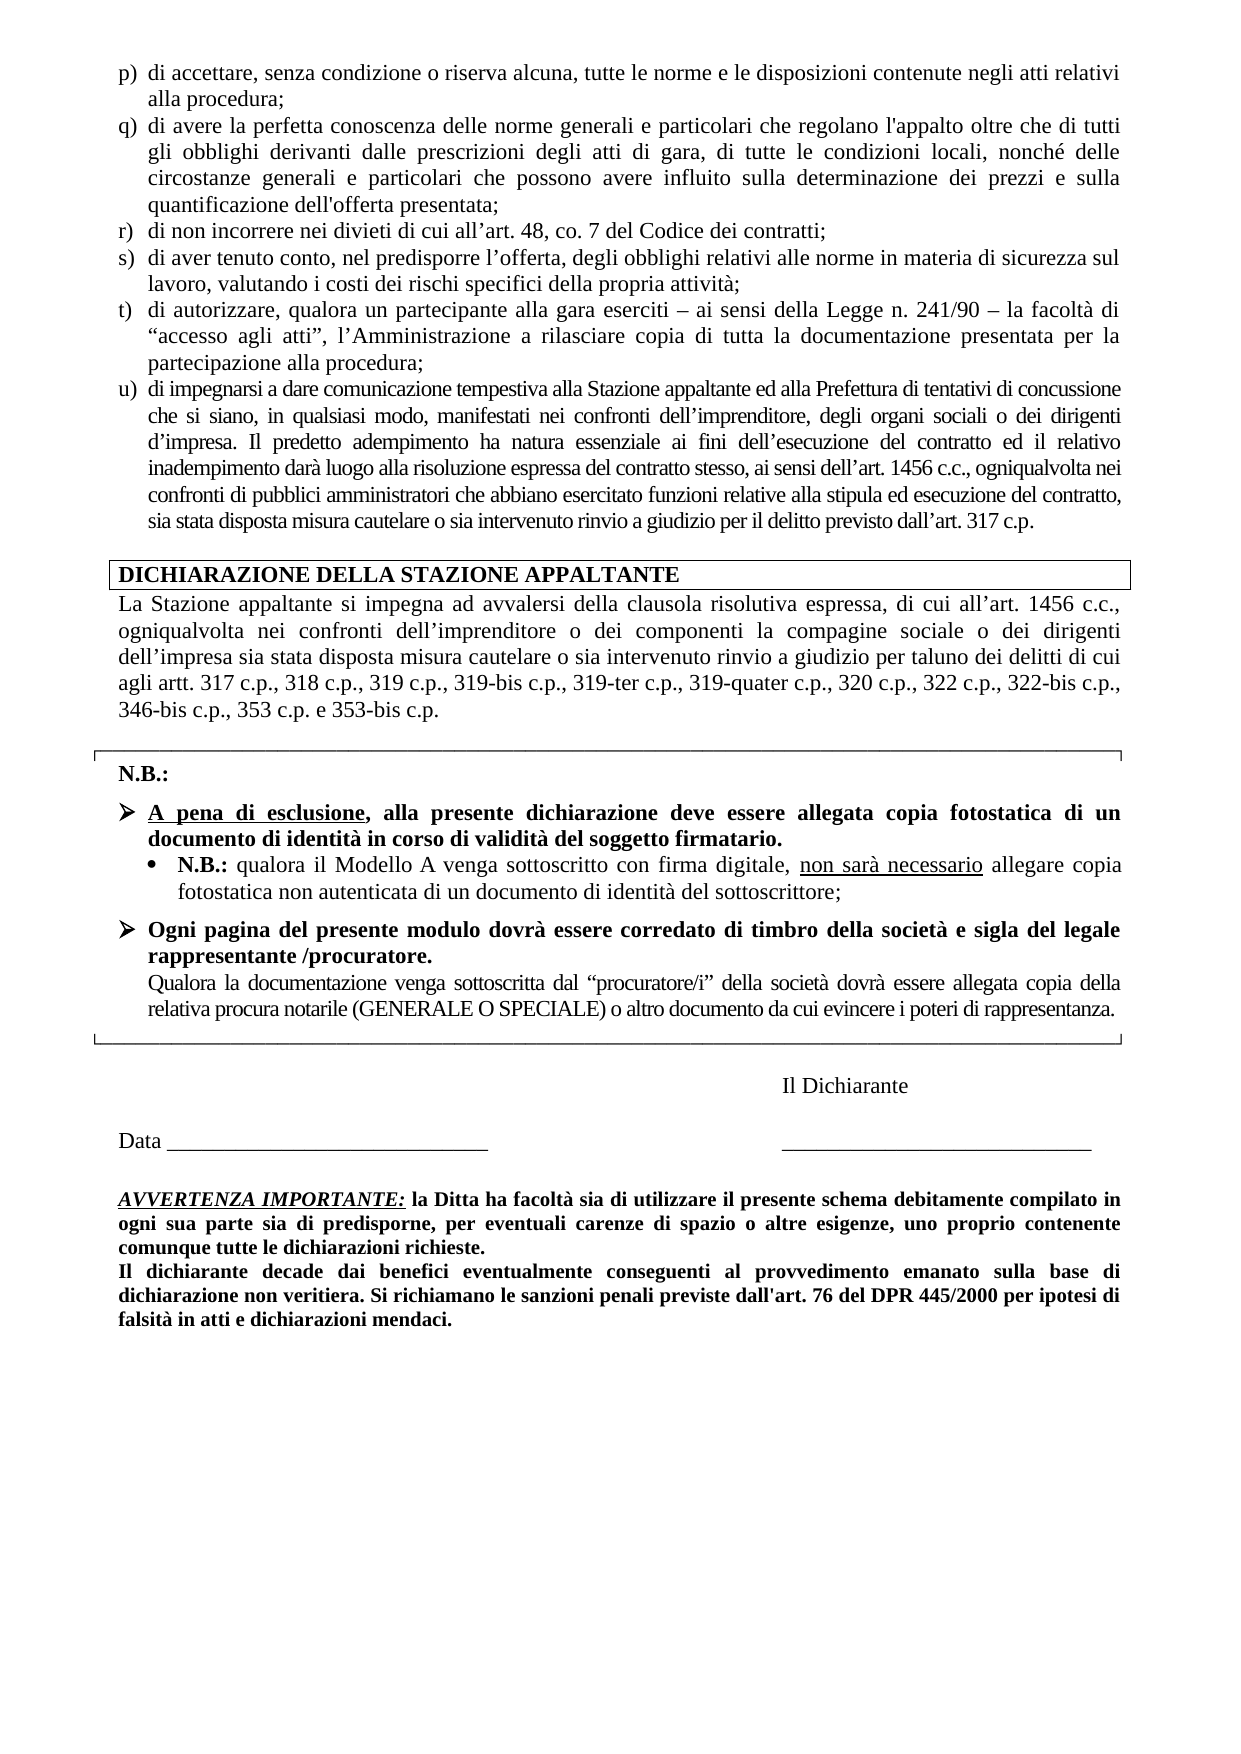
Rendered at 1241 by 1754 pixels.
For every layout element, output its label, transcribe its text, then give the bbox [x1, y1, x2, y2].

list di impegnarsi a dare comunicazione tempestiva alla Stazione appaltante ed alla Prefettura di tentativi di concussione che si siano, in qualsiasi modo, manifestati nei confronti dell’imprenditore, degli organi sociali o dei dirigenti d’impresa. Il predetto adempimento ha natura essenziale ai fini dell’esecuzione del contratto ed il relativo inadempimento darà luogo alla risoluzione espressa del contratto stesso, ai sensi dell’art. 1456 c.c., ogniqualvolta nei confronti di pubblici amministratori che abbiano esercitato funzioni relative alla stipula ed esecuzione del contratto, sia stata disposta misura cautelare o sia intervenuto rinvio a giudizio per il delitto previsto dall’art. 317 c.p. [118, 375, 1122, 533]
text Qualora la documentazione venga sottoscritta dal “procuratore/i” della società dovrà essere allegata copia della relativa procura notarile (GENERALE O SPECIALE) o altro documento da cui evincere i poteri di rappresentanza. [148, 969, 1122, 1022]
text ┌──────────────────────────────────────────────────────────────────────────────────────┐ [88, 741, 1152, 760]
text Data ____________________________ ___________________________ [118, 1127, 1122, 1153]
list di autorizzare, qualora un partecipante alla gara eserciti – ai sensi della Legge n. 241/90 – la facoltà di “accesso agli atti”, l’Amministrazione a rilasciare copia di tutta la documentazione presentata per la partecipazione alla procedura; [118, 296, 1122, 375]
list di aver tenuto conto, nel predisporre l’offerta, degli obblighi relativi alle norme in materia di sicurezza sul lavoro, valutando i costi dei rischi specifici della propria attività; [118, 243, 1122, 296]
list Ogni pagina del presente modulo dovrà essere corredato di timbro della società e sigla del legale rappresentante /procuratore. [118, 916, 1122, 969]
text N.B.: [118, 760, 1122, 787]
list A pena di esclusione, alla presente dichiarazione deve essere allegata copia fotostatica di un documento di identità in corso di validità del soggetto firmatario. [118, 799, 1122, 851]
list N.B.: qualora il Modello A venga sottoscritto con firma digitale, non sarà necessario allegare copia fotostatica non autenticata di un documento di identità del sottoscrittore; [148, 851, 1122, 904]
text Il Dichiarante [782, 1072, 1122, 1098]
list di avere la perfetta conoscenza delle norme generali e particolari che regolano l'appalto oltre che di tutti gli obblighi derivanti dalle prescrizioni degli atti di gara, di tutte le condizioni locali, nonché delle circostanze generali e particolari che possono avere influito sulla determinazione dei prezzi e sulla quantificazione dell'offerta presentata; [118, 112, 1122, 217]
text └──────────────────────────────────────────────────────────────────────────────────────┘ [88, 1033, 1152, 1053]
text La Stazione appaltante si impegna ad avvalersi della clausola risolutiva espressa, di cui all’art. 1456 c.c., ogniqualvolta nei confronti dell’imprenditore o dei componenti la compagine sociale o dei dirigenti dell’impresa sia stata disposta misura cautelare o sia intervenuto rinvio a giudizio per taluno dei delitti di cui agli artt. 317 c.p., 318 c.p., 319 c.p., 319-bis c.p., 319-ter c.p., 319-quater c.p., 320 c.p., 322 c.p., 322-bis c.p., 346-bis c.p., 353 c.p. e 353-bis c.p. [118, 590, 1122, 722]
text DICHIARAZIONE DELLA STAZIONE APPALTANTE [110, 561, 1130, 589]
list di accettare, senza condizione o riserva alcuna, tutte le norme e le disposizioni contenute negli atti relativi alla procedura; [118, 59, 1122, 112]
text Il dichiarante decade dai benefici eventualmente conseguenti al provvedimento emanato sulla base di dichiarazione non veritiera. Si richiamano le sanzioni penali previste dall'art. 76 del DPR 445/2000 per ipotesi di falsità in atti e dichiarazioni mendaci. [118, 1259, 1122, 1331]
text AVVERTENZA IMPORTANTE: la Ditta ha facoltà sia di utilizzare il presente schema debitamente compilato in ogni sua parte sia di predisporne, per eventuali carenze di spazio o altre esigenze, uno proprio contenente comunque tutte le dichiarazioni richieste. [118, 1187, 1122, 1259]
list di non incorrere nei divieti di cui all’art. 48, co. 7 del Codice dei contratti; [118, 217, 1122, 243]
